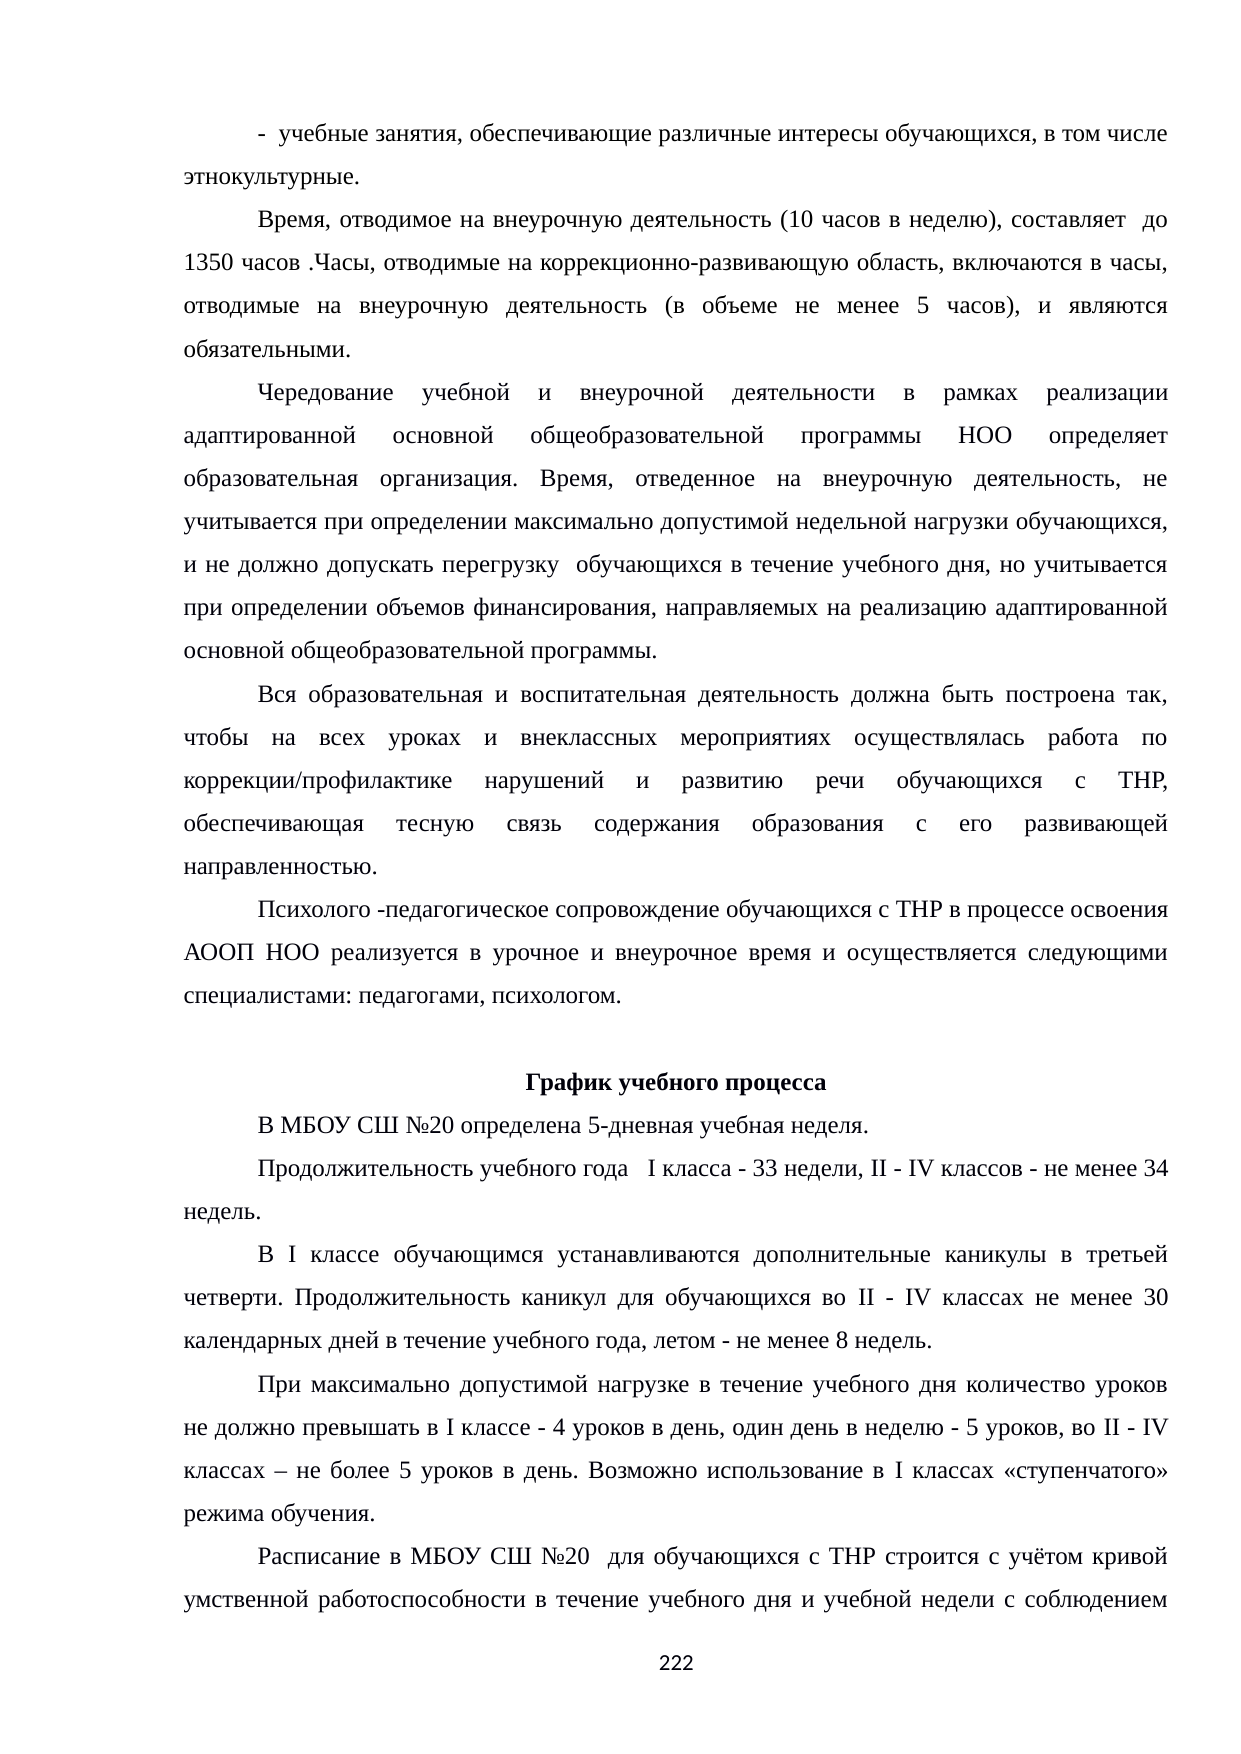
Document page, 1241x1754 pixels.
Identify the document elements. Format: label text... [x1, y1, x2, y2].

text В I классе обучающимся устанавливаются дополнительные каникулы в третьей четверти. Продолжительность каникул для обучающихся во II - IV классах не менее 30 календарных дней в течение учебного года, летом - не менее 8 недель. [183, 1239, 1169, 1354]
text При максимально допустимой нагрузке в течение учебного дня количество уроков не должно превышать в I классе - 4 уроков в день, один день в неделю - 5 уроков, во II - IV классах – не более 5 уроков в день. Возможно использование в I классах «ступенчатого» режима обучения. [183, 1369, 1169, 1527]
text - учебные занятия, обеспечивающие различные интересы обучающихся, в том числе этнокультурные. [183, 118, 1169, 190]
text Время, отводимое на внеурочную деятельность (10 часов в неделю), составляет до 1350 часов .Часы, отводимые на коррекционно-развивающую область, включаются в часы, отводимые на внеурочную деятельность (в объеме не менее 5 часов), и являются обязательными. [183, 204, 1169, 362]
text Вся образовательная и воспитательная деятельность должна быть построена так, чтобы на всех уроках и внеклассных мероприятиях осуществлялась работа по коррекции/профилактике нарушений и развитию речи обучающихся с ТНР, обеспечивающая тесную связь содержания образования с его развивающей направленностью. [183, 679, 1169, 880]
text График учебного процесса [183, 1067, 1169, 1096]
text Психолого -педагогическое сопровождение обучающихся с ТНР в процессе освоения АООП НОО реализуется в урочное и внеурочное время и осуществляется следующими специалистами: педагогами, психологом. [183, 894, 1169, 1009]
text Чередование учебной и внеурочной деятельности в рамках реализации адаптированной основной общеобразовательной программы НОО определяет образовательная организация. Время, отведенное на внеурочную деятельность, не учитывается при определении максимально допустимой недельной нагрузки обучающихся, и не должно допускать перегрузку обучающихся в течение учебного дня, но учитывается при определении объемов финансирования, направляемых на реализацию адаптированной основной общеобразовательной программы. [183, 377, 1169, 664]
text Продолжительность учебного года I класса - 33 недели, II - IV классов - не менее 34 недель. [183, 1153, 1169, 1225]
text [183, 1541, 1169, 1613]
text В МБОУ СШ №20 определена 5-дневная учебная неделя. [183, 1110, 1169, 1139]
